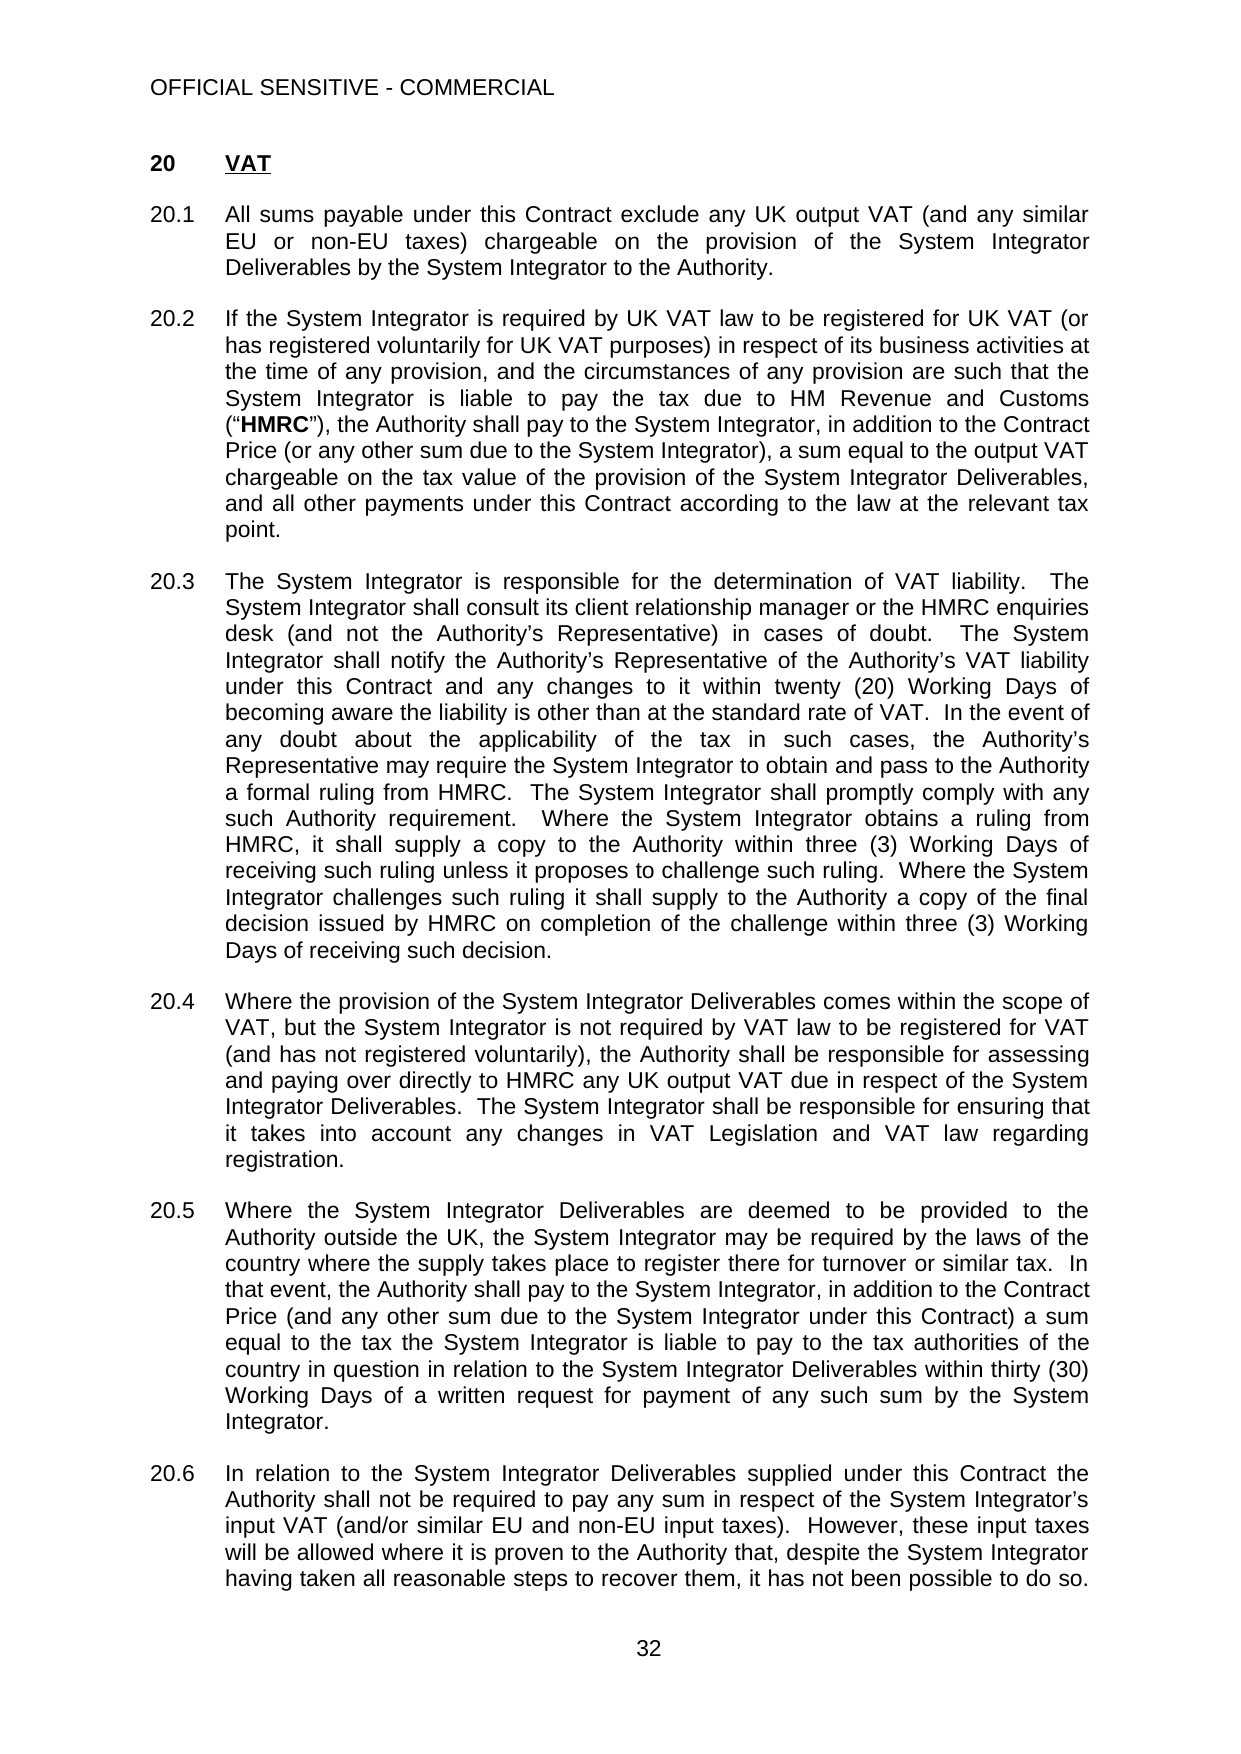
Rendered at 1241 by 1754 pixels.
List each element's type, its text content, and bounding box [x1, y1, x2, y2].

subtitle Where the System Integrator Deliverables are deemed to be provided to the Authority outside the UK, the System Integrator may be required by the laws of the country where the supply takes place to register there for turnover or similar tax. In that event, the Authority shall pay to the System Integrator, in addition to the Contract Price (and any other sum due to the System Integrator under this Contract) a sum equal to the tax the System Integrator is liable to pay to the tax authorities of the country in question in relation to the System Integrator Deliverables within thirty (30) Working Days of a written request for payment of any such sum by the System Integrator. [150, 1197, 1090, 1434]
subtitle VAT [150, 150, 1090, 176]
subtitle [150, 1459, 1090, 1591]
subtitle The System Integrator is responsible for the determination of VAT liability. The System Integrator shall consult its client relationship manager or the HMRC enquiries desk (and not the Authority’s Representative) in cases of doubt. The System Integrator shall notify the Authority’s Representative of the Authority’s VAT liability under this Contract and any changes to it within twenty (20) Working Days of becoming aware the liability is other than at the standard rate of VAT. In the event of any doubt about the applicability of the tax in such cases, the Authority’s Representative may require the System Integrator to obtain and pass to the Authority a formal ruling from HMRC. The System Integrator shall promptly comply with any such Authority requirement. Where the System Integrator obtains a ruling from HMRC, it shall supply a copy to the Authority within three (3) Working Days of receiving such ruling unless it proposes to challenge such ruling. Where the System Integrator challenges such ruling it shall supply to the Authority a copy of the final decision issued by HMRC on completion of the challenge within three (3) Working Days of receiving such decision. [150, 568, 1090, 963]
subtitle If the System Integrator is required by UK VAT law to be registered for UK VAT (or has registered voluntarily for UK VAT purposes) in respect of its business activities at the time of any provision, and the circumstances of any provision are such that the System Integrator is liable to pay the tax due to HM Revenue and Customs (“HMRC”), the Authority shall pay to the System Integrator, in addition to the Contract Price (or any other sum due to the System Integrator), a sum equal to the output VAT chargeable on the tax value of the provision of the System Integrator Deliverables, and all other payments under this Contract according to the law at the relevant tax point. [150, 305, 1090, 543]
subtitle All sums payable under this Contract exclude any UK output VAT (and any similar EU or non-EU taxes) chargeable on the provision of the System Integrator Deliverables by the System Integrator to the Authority. [150, 201, 1090, 280]
subtitle Where the provision of the System Integrator Deliverables comes within the scope of VAT, but the System Integrator is not required by VAT law to be registered for VAT (and has not registered voluntarily), the Authority shall be responsible for assessing and paying over directly to HMRC any UK output VAT due in respect of the System Integrator Deliverables. The System Integrator shall be responsible for ensuring that it takes into account any changes in VAT Legislation and VAT law regarding registration. [150, 988, 1090, 1172]
